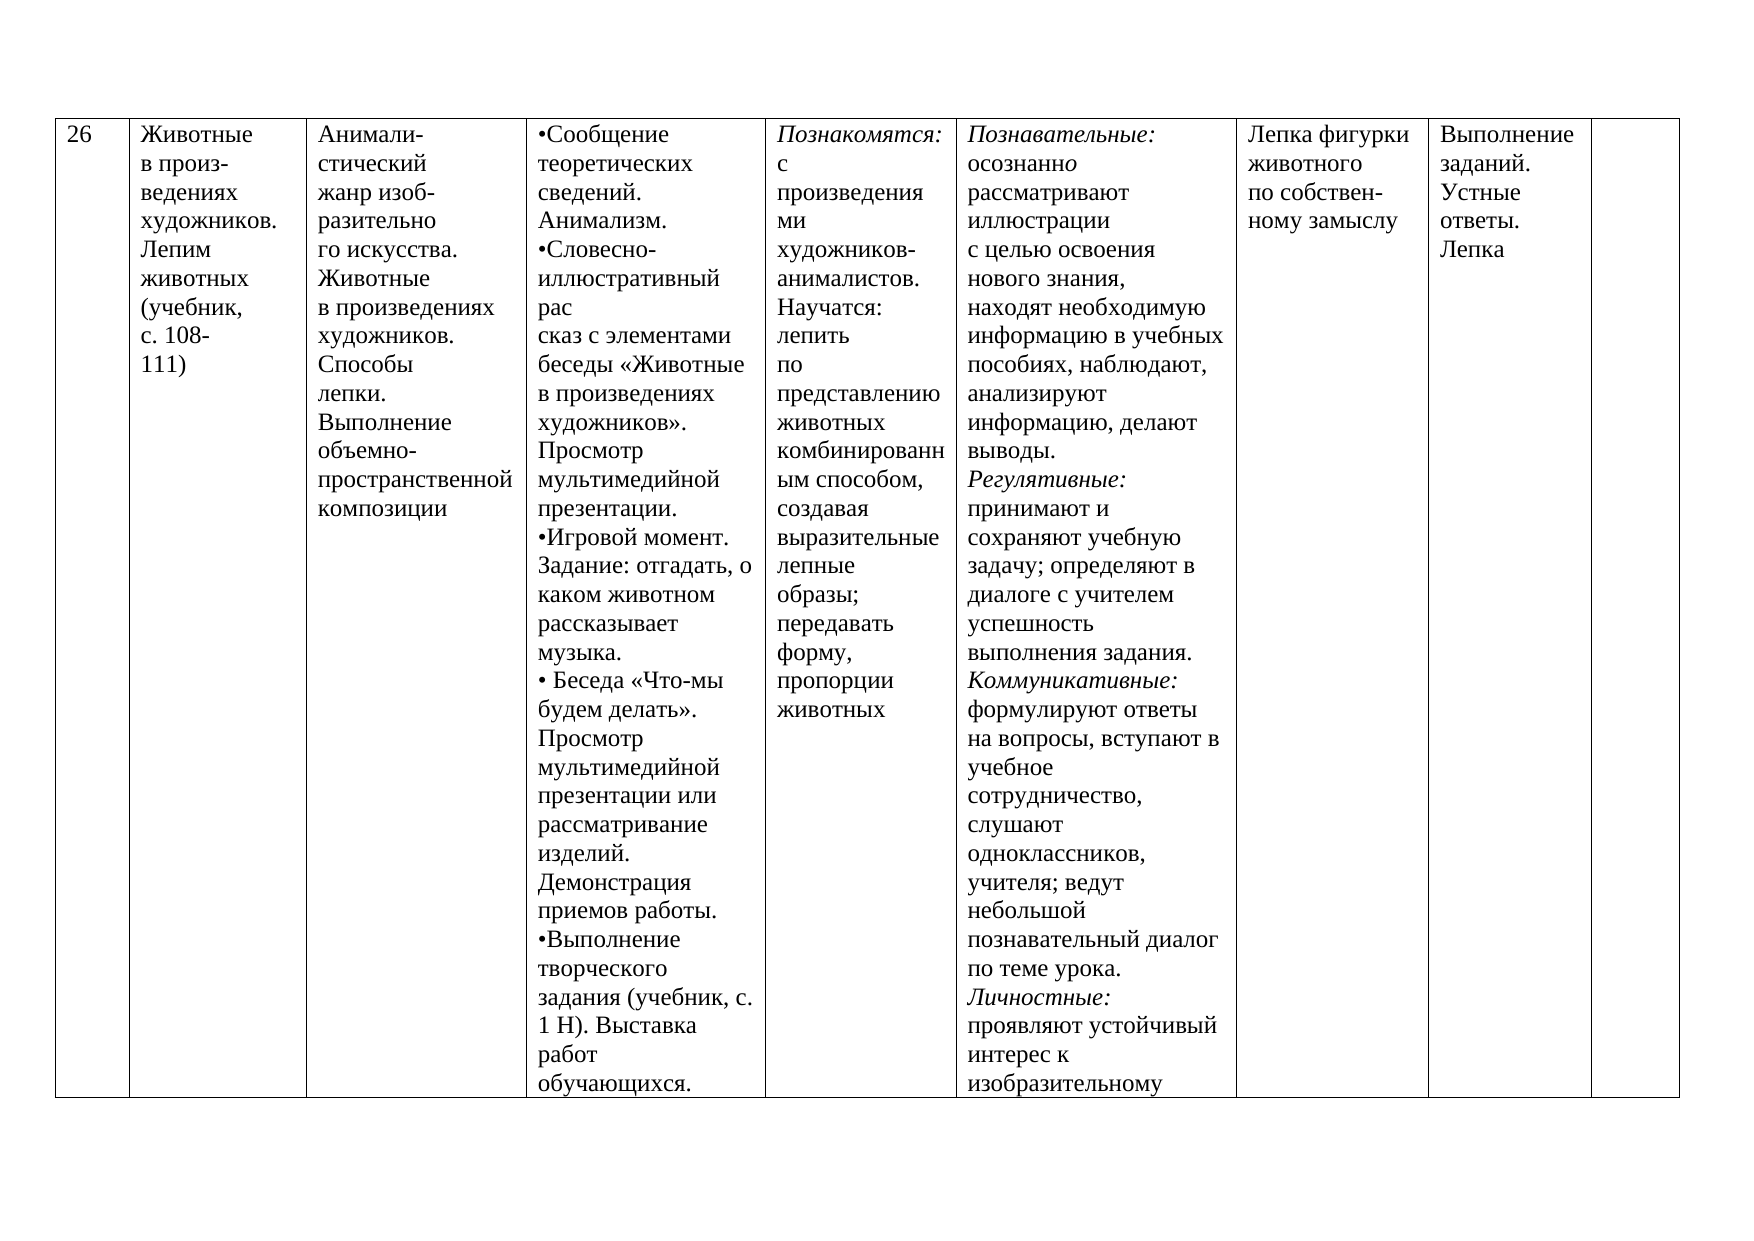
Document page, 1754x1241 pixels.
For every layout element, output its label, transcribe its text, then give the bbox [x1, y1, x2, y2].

table_cell [1592, 119, 1679, 1097]
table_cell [527, 119, 765, 1097]
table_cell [307, 119, 526, 1097]
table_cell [130, 119, 306, 1097]
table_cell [957, 119, 1236, 1097]
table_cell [1429, 119, 1591, 1097]
table_cell 26 [56, 119, 129, 1097]
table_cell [1237, 119, 1428, 1097]
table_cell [766, 119, 956, 1097]
